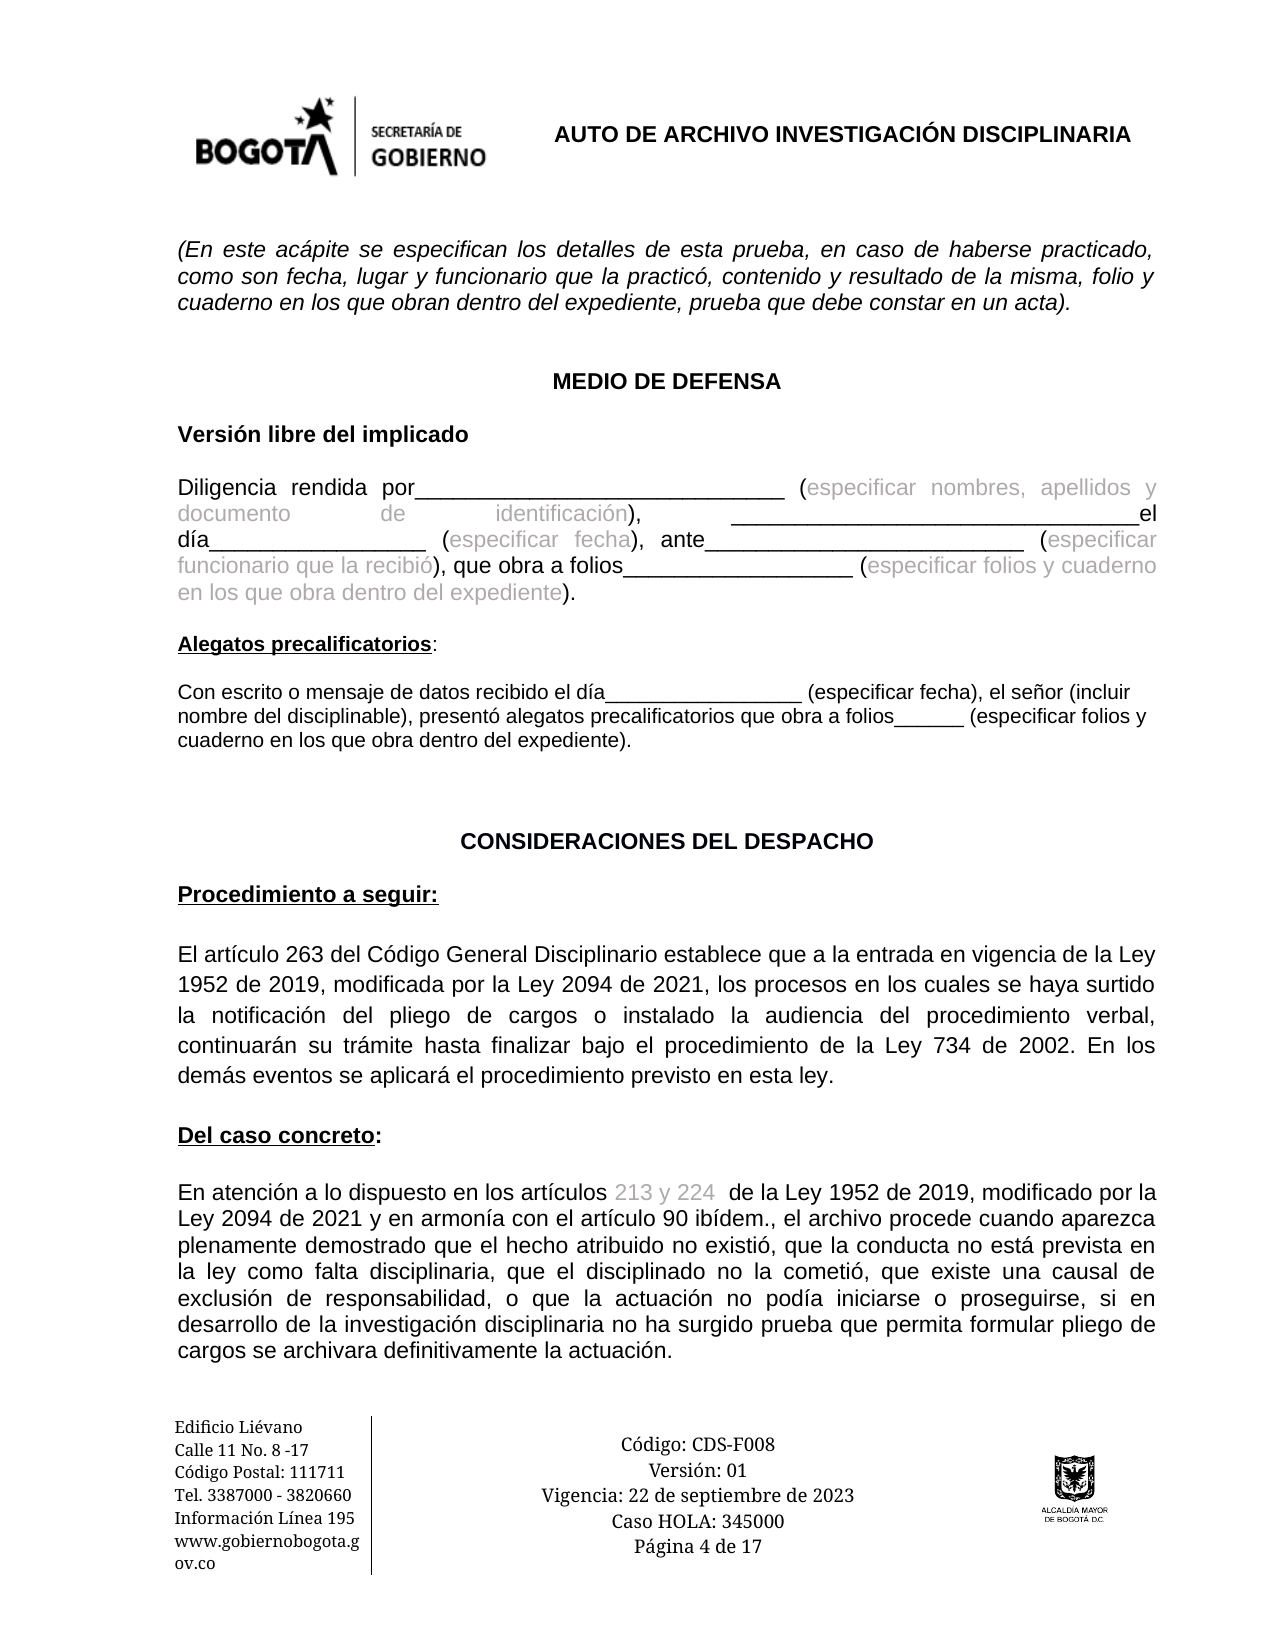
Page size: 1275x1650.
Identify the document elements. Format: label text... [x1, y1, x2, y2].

text Procedimiento a seguir: [177, 881, 1157, 907]
picture [1041, 1455, 1108, 1522]
text CONSIDERACIONES DEL DESPACHO [177, 828, 1157, 854]
text MEDIO DE DEFENSA [177, 368, 1157, 394]
text Versión libre del implicado [177, 421, 1157, 447]
text Con escrito o mensaje de datos recibido el día_________________ (especificar fecha), el señor (incluir nombre del disciplinable), presentó alegatos precalificatorios que obra a folios______ (especificar folios y cuaderno en los que obra dentro del expediente). [177, 679, 1157, 751]
text Del caso concreto: [177, 1122, 1157, 1149]
text Diligencia rendida por_____________________________ (especificar nombres, apellidos y documento de identificación), ________________________________el día_________________ (especificar fecha), ante_________________________ (especificar funcionario que la recibió), que obra a folios__________________ (especificar folios y cuaderno en los que obra dentro del expediente). [177, 473, 1157, 605]
picture [170, 73, 501, 194]
text En atención a lo dispuesto en los artículos 213 y 224 de la Ley 1952 de 2019, modificado por la Ley 2094 de 2021 y en armonía con el artículo 90 ibídem., el archivo procede cuando aparezca plenamente demostrado que el hecho atribuido no existió, que la conducta no está prevista en la ley como falta disciplinaria, que el disciplinado no la cometió, que existe una causal de exclusión de responsabilidad, o que la actuación no podía iniciarse o proseguirse, si en desarrollo de la investigación disciplinaria no ha surgido prueba que permita formular pliego de cargos se archivara definitivamente la actuación. [177, 1179, 1157, 1363]
text (En este acápite se especifican los detalles de esta prueba, en caso de haberse practicado, como son fecha, lugar y funcionario que la practicó, contenido y resultado de la misma, folio y cuaderno en los que obran dentro del expediente, prueba que debe constar en un acta). [177, 236, 1157, 315]
text Alegatos precalificatorios: [177, 632, 1157, 656]
text El artículo 263 del Código General Disciplinario establece que a la entrada en vigencia de la Ley 1952 de 2019, modificada por la Ley 2094 de 2021, los procesos en los cuales se haya surtido la notificación del pliego de cargos o instalado la audiencia del procedimiento verbal, continuarán su trámite hasta finalizar bajo el procedimiento de la Ley 734 de 2002. En los demás eventos se aplicará el procedimiento previsto en esta ley. [177, 941, 1157, 1088]
